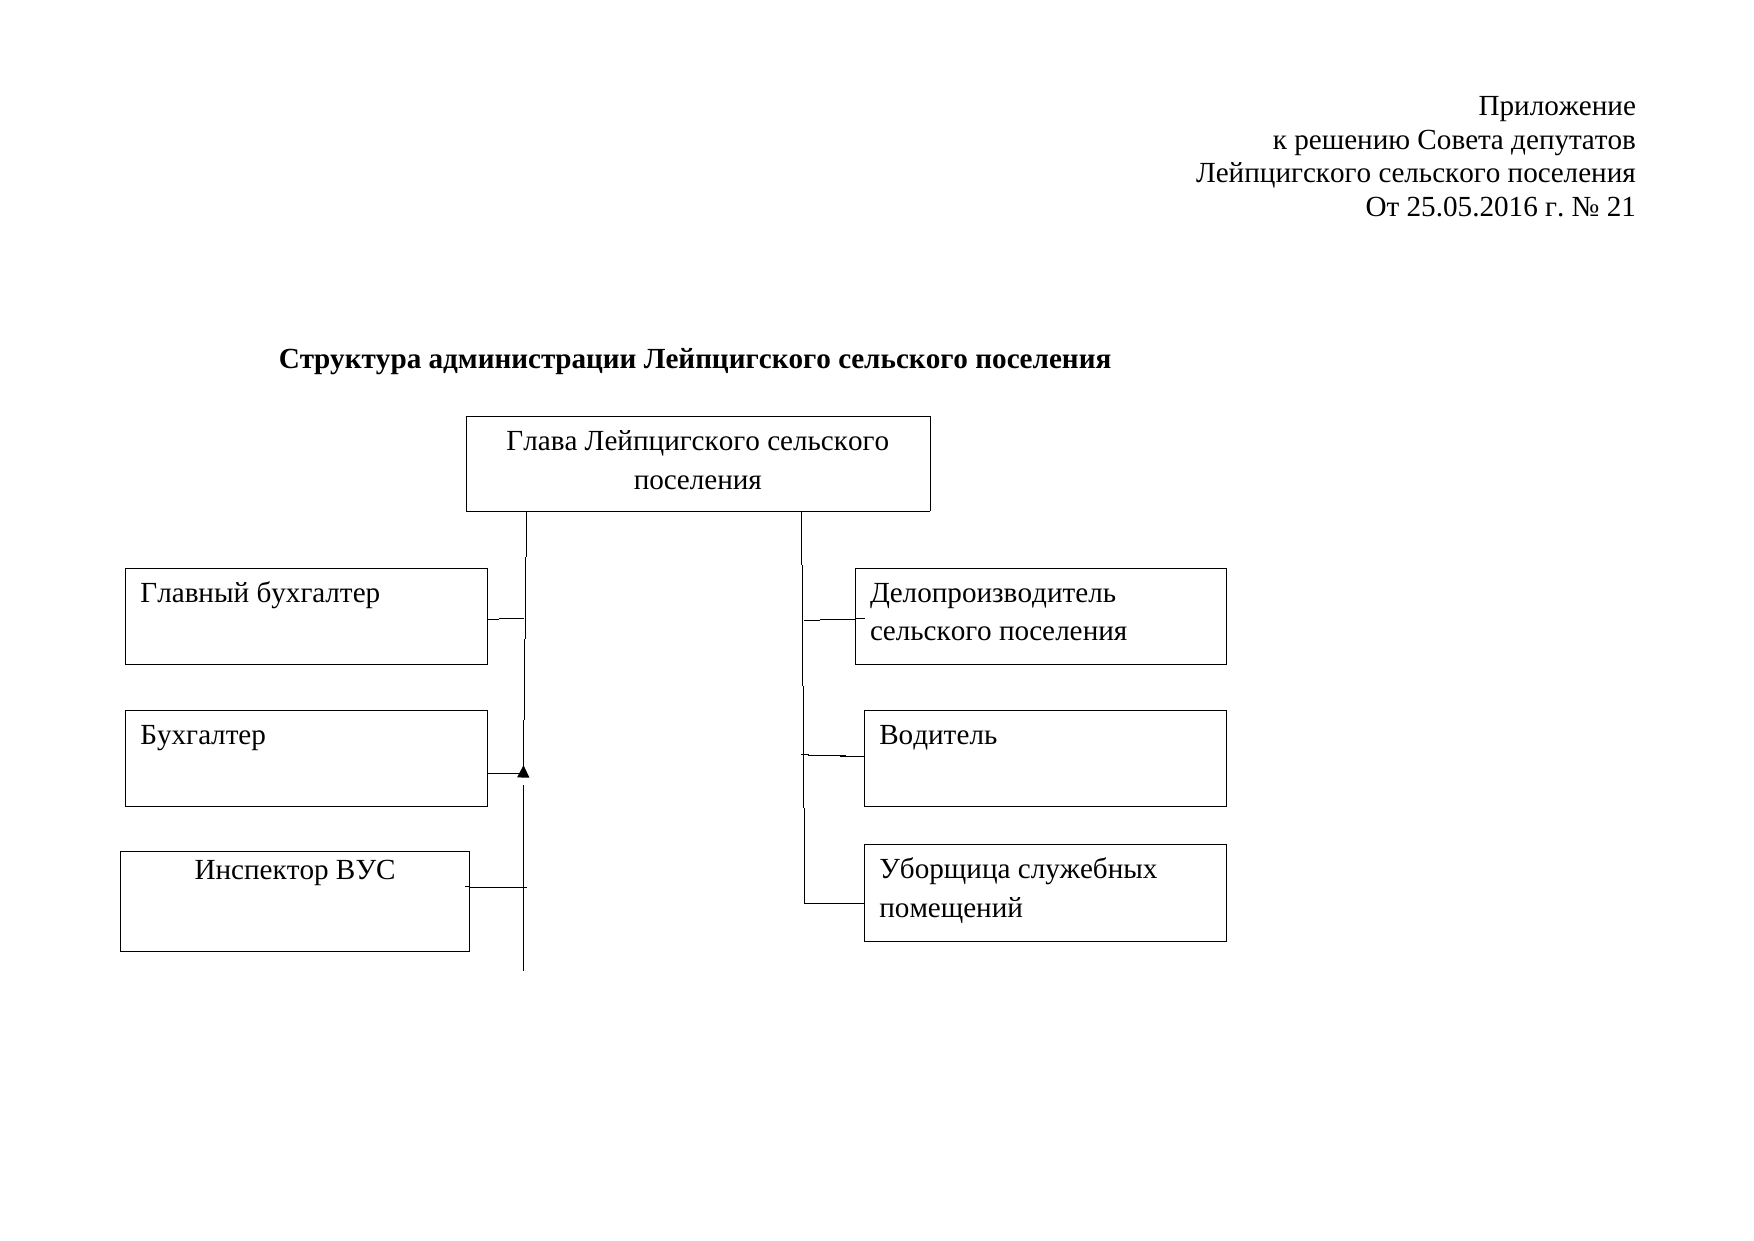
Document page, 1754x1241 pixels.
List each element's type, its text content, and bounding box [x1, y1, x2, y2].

text Структура администрации Лейпцигского сельского поселения [118, 341, 1636, 375]
table_header Инспектор ВУС [121, 852, 469, 951]
text Приложение [118, 88, 1636, 122]
text От 25.05.2016 г. № 21 [118, 189, 1636, 223]
text к решению Совета депутатов [118, 122, 1636, 156]
text Лейпцигского сельского поселения [118, 156, 1636, 189]
